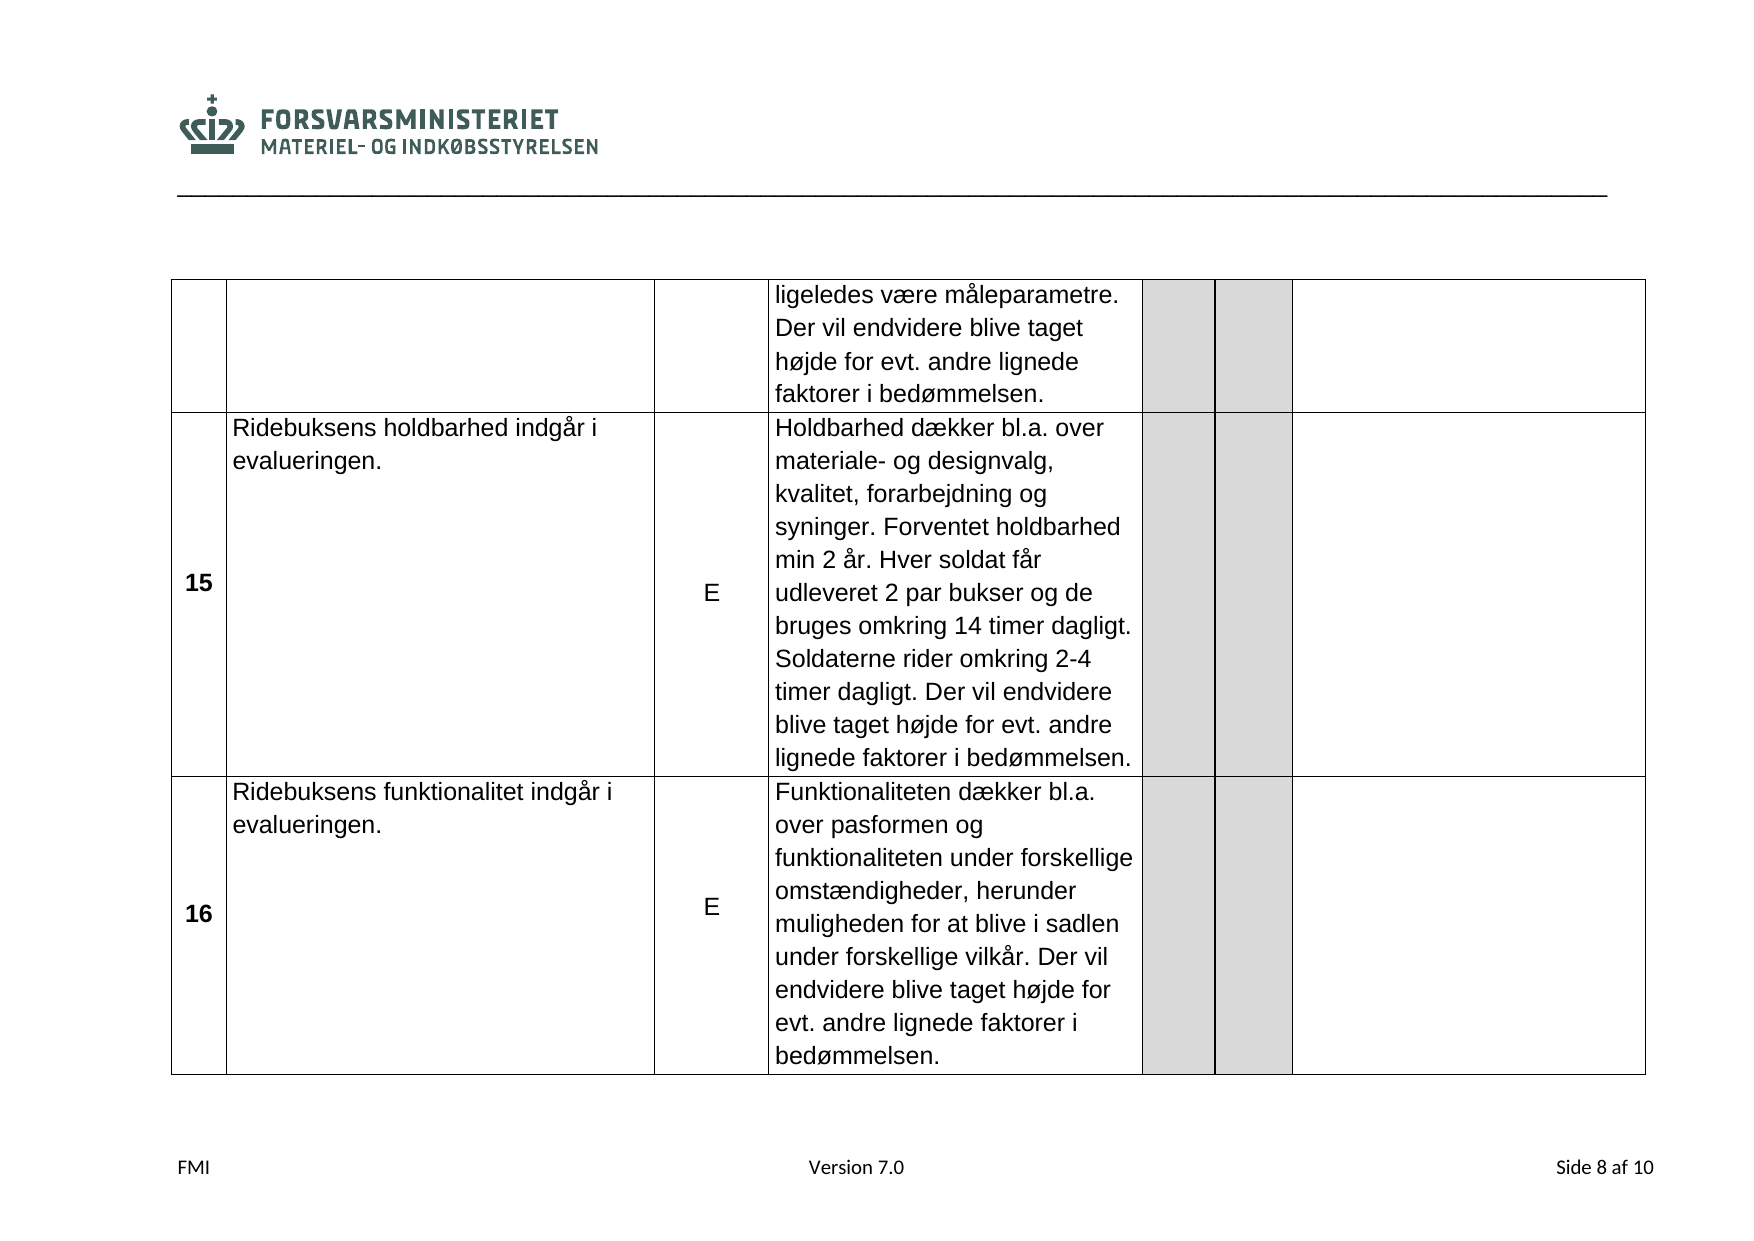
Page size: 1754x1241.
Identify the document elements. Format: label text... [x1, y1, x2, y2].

table_cell Holdbarhed dækker bl.a. over materiale- og designvalg, kvalitet, forarbejdning og syninger. Forventet holdbarhed min 2 år. Hver soldat får udleveret 2 par bukser og de bruges omkring 14 timer dagligt. Soldaterne rider omkring 2-4 timer dagligt. Der vil endvidere blive taget højde for evt. andre lignede faktorer i bedømmelsen. [769, 413, 1142, 776]
table_cell [1293, 413, 1645, 776]
table_cell [1143, 413, 1214, 776]
table_cell [1216, 413, 1292, 776]
table_cell [1143, 777, 1214, 1074]
table_cell Ridebuksens funktionalitet indgår i evalueringen. [227, 777, 654, 1074]
table_cell 14 [172, 280, 226, 412]
table_cell Funktionaliteten dækker bl.a. over pasformen og funktionaliteten under forskellige omstændigheder, herunder muligheden for at blive i sadlen under forskellige vilkår. Der vil endvidere blive taget højde for evt. andre lignede faktorer i bedømmelsen. [769, 777, 1142, 1074]
table_cell [1293, 280, 1645, 412]
table_cell [1143, 280, 1214, 412]
table_cell [1216, 777, 1292, 1074]
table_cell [769, 280, 1142, 412]
table_cell E [655, 777, 768, 1074]
table_cell 15 [172, 413, 226, 776]
table_cell Ridebuksens holdbarhed indgår i evalueringen. [227, 413, 654, 776]
table_cell E [655, 413, 768, 776]
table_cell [227, 280, 654, 412]
table_cell [1216, 280, 1292, 412]
table_cell 16 [172, 777, 226, 1074]
table_cell [1293, 777, 1645, 1074]
table_cell E [655, 280, 768, 412]
